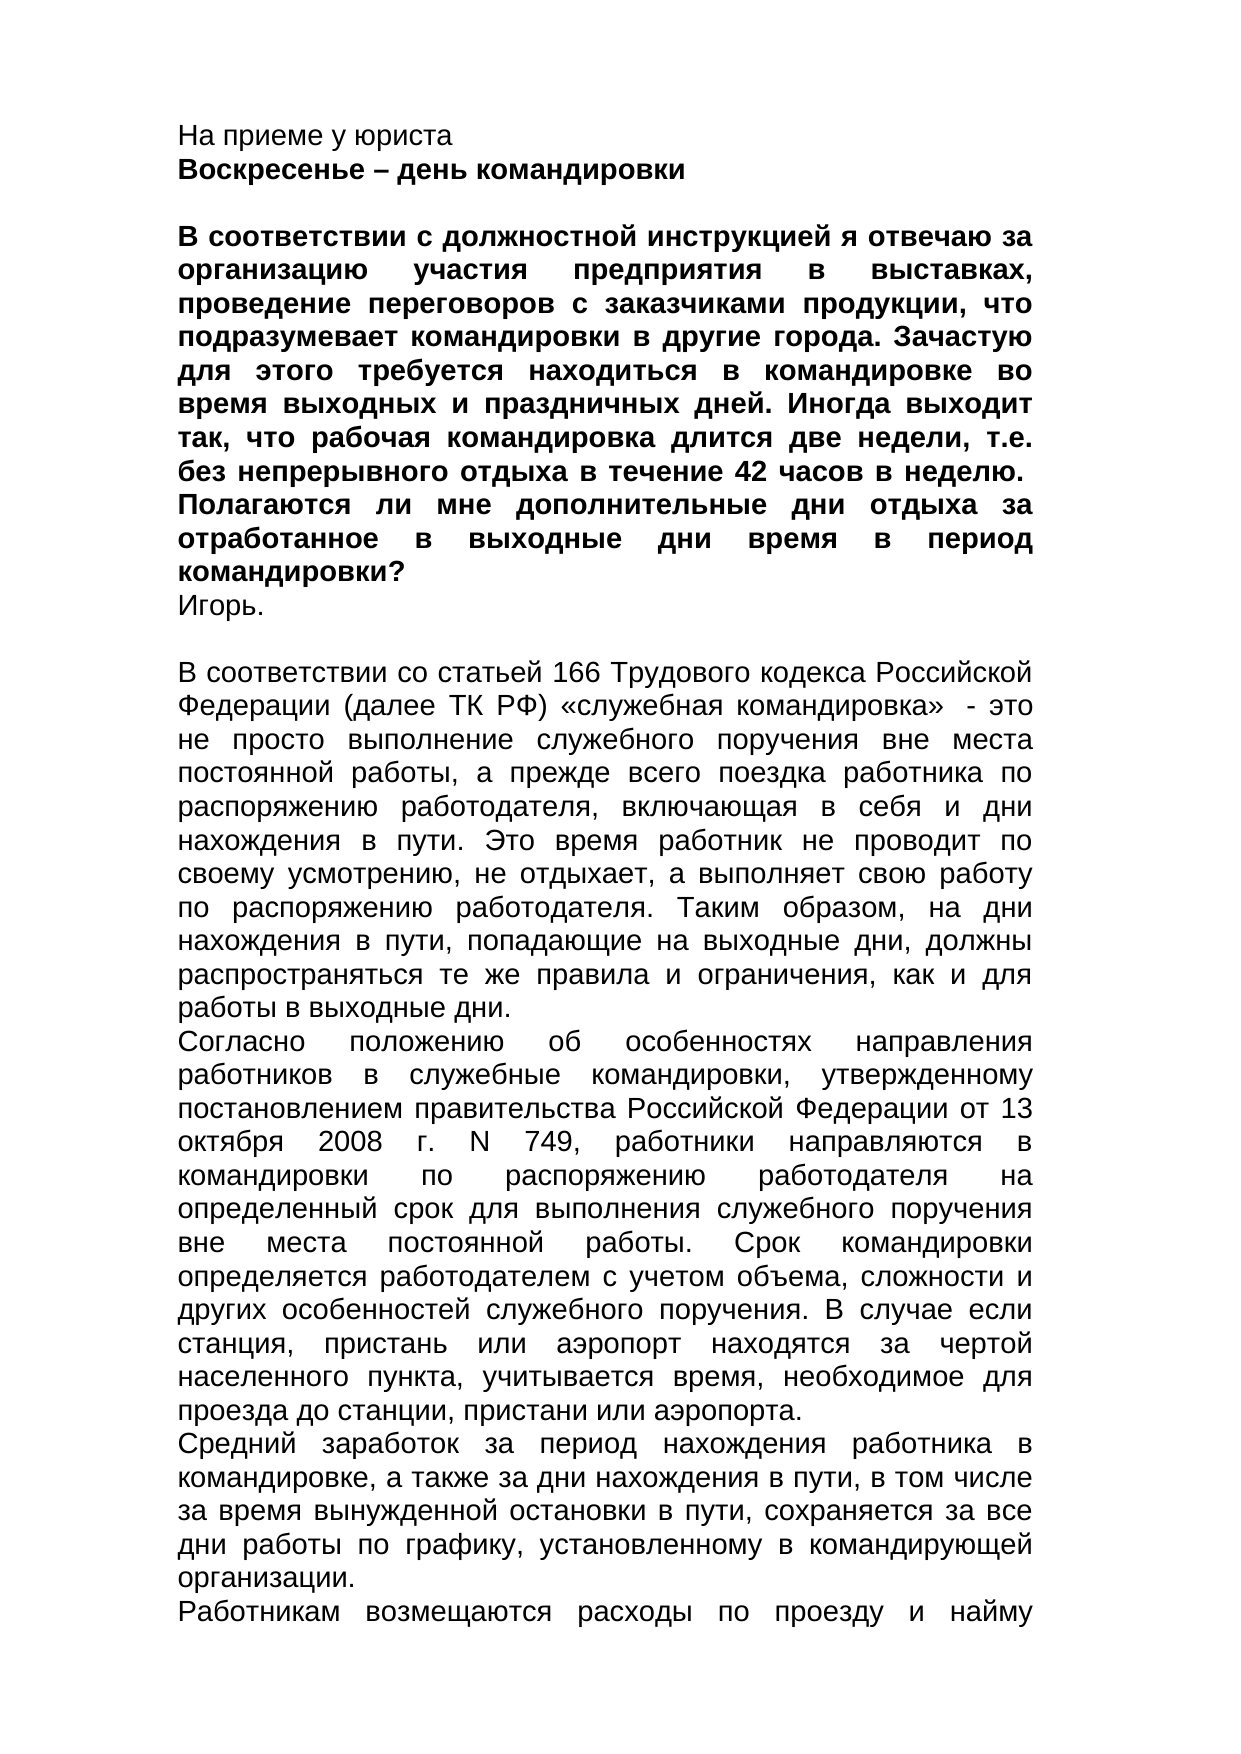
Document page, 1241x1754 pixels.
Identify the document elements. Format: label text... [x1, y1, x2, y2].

text На приеме у юриста [177, 118, 1034, 152]
text Воскресенье – день командировки [177, 152, 1034, 185]
text В соответствии со статьей 166 Трудового кодекса Российской Федерации (далее ТК РФ) «служебная командировка» - это не просто выполнение служебного поручения вне места постоянной работы, а прежде всего поездка работника по распоряжению работодателя, включающая в себя и дни нахождения в пути. Это время работник не проводит по своему усмотрению, не отдыхает, а выполняет свою работу по распоряжению работодателя. Таким образом, на дни нахождения в пути, попадающие на выходные дни, должны распространяться те же правила и ограничения, как и для работы в выходные дни. [177, 655, 1034, 1024]
text Игорь. [177, 588, 1034, 655]
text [177, 1426, 1034, 1627]
text В соответствии с должностной инструкцией я отвечаю за организацию участия предприятия в выставках, проведение переговоров с заказчиками продукции, что подразумевает командировки в другие города. Зачастую для этого требуется находиться в командировке во время выходных и праздничных дней. Иногда выходит так, что рабочая командировка длится две недели, т.е. без непрерывного отдыха в течение 42 часов в неделю. Полагаются ли мне дополнительные дни отдыха за отработанное в выходные дни время в период командировки? [177, 219, 1034, 588]
text Согласно положению об особенностях направления работников в служебные командировки, утвержденному постановлением правительства Российской Федерации от 13 октября 2008 г. N 749, работники направляются в командировки по распоряжению работодателя на определенный срок для выполнения служебного поручения вне места постоянной работы. Срок командировки определяется работодателем с учетом объема, сложности и других особенностей служебного поручения. В случае если станция, пристань или аэропорт находятся за чертой населенного пункта, учитывается время, необходимое для проезда до станции, пристани или аэропорта. [177, 1024, 1034, 1426]
